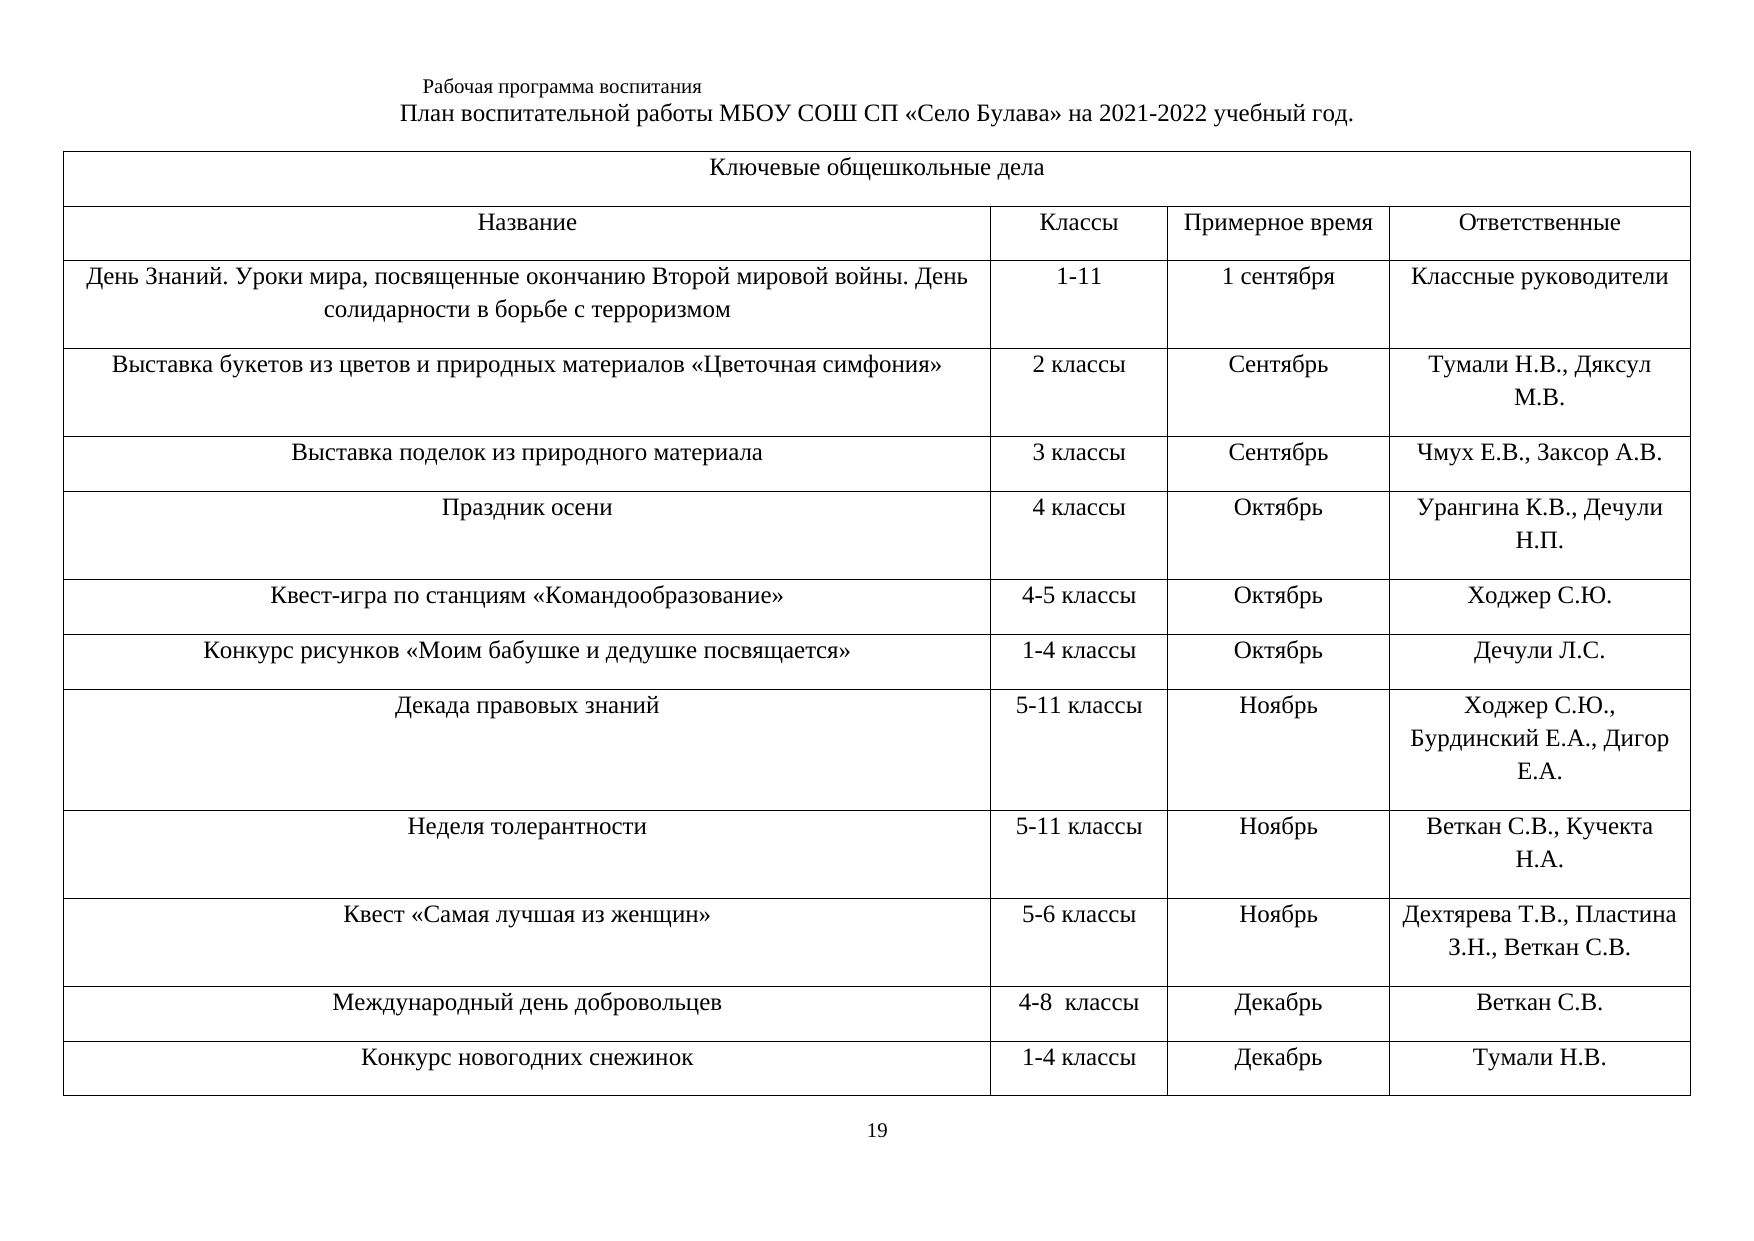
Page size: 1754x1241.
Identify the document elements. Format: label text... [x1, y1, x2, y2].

table_cell Сентябрь [1168, 437, 1389, 491]
table_cell Классы [991, 207, 1167, 260]
table_cell 2 классы [991, 349, 1167, 436]
table_cell Ноябрь [1168, 690, 1389, 810]
table_cell Декабрь [1168, 987, 1389, 1041]
table_cell 1 сентября [1168, 261, 1389, 348]
table_cell Дечули Л.С. [1390, 635, 1690, 689]
table_cell Ответственные [1390, 207, 1690, 260]
table_cell Конкурс новогодних снежинок [64, 1042, 990, 1095]
table_cell Декада правовых знаний [64, 690, 990, 810]
text План воспитательной работы МБОУ СОШ СП «Село Булава» на 2021-2022 учебный год. [75, 98, 1679, 127]
table_cell Чмух Е.В., Заксор А.В. [1390, 437, 1690, 491]
table_cell Октябрь [1168, 492, 1389, 579]
table_cell Тумали Н.В., Дяксул М.В. [1390, 349, 1690, 436]
table_cell Квест-игра по станциям «Командообразование» [64, 580, 990, 634]
table_cell 4-5 классы [991, 580, 1167, 634]
table_cell Ноябрь [1168, 899, 1389, 986]
table_cell Праздник осени [64, 492, 990, 579]
table_cell Ноябрь [1168, 811, 1389, 898]
table_cell 4-8 классы [991, 987, 1167, 1041]
table_cell 5-6 классы [991, 899, 1167, 986]
table_cell Классные руководители [1390, 261, 1690, 348]
table_cell Выставка поделок из природного материала [64, 437, 990, 491]
table_cell Неделя толерантности [64, 811, 990, 898]
table_cell Дехтярева Т.В., Пластина З.Н., Веткан С.В. [1390, 899, 1690, 986]
table_cell Международный день добровольцев [64, 987, 990, 1041]
table_cell Веткан С.В., Кучекта Н.А. [1390, 811, 1690, 898]
table_cell 1-11 [991, 261, 1167, 348]
table_cell 5-11 классы [991, 690, 1167, 810]
table_cell Урангина К.В., Дечули Н.П. [1390, 492, 1690, 579]
table_cell 1-4 классы [991, 1042, 1167, 1095]
table_cell Название [64, 207, 990, 260]
table_cell 3 классы [991, 437, 1167, 491]
table_cell 1-4 классы [991, 635, 1167, 689]
table_cell Веткан С.В. [1390, 987, 1690, 1041]
table_cell Сентябрь [1168, 349, 1389, 436]
table_cell Примерное время [1168, 207, 1389, 260]
table_cell Октябрь [1168, 580, 1389, 634]
table_cell Конкурс рисунков «Моим бабушке и дедушке посвящается» [64, 635, 990, 689]
table_header Ключевые общешкольные дела [64, 152, 1690, 206]
table_cell Ходжер С.Ю. [1390, 580, 1690, 634]
table_cell Тумали Н.В. [1390, 1042, 1690, 1095]
table_cell Выставка букетов из цветов и природных материалов «Цветочная симфония» [64, 349, 990, 436]
table_cell 5-11 классы [991, 811, 1167, 898]
table_cell Октябрь [1168, 635, 1389, 689]
table_cell Квест «Самая лучшая из женщин» [64, 899, 990, 986]
table_cell День Знаний. Уроки мира, посвященные окончанию Второй мировой войны. День солидарности в борьбе с терроризмом [64, 261, 990, 348]
table_cell Ходжер С.Ю., Бурдинский Е.А., Дигор Е.А. [1390, 690, 1690, 810]
table_cell 4 классы [991, 492, 1167, 579]
table_cell Декабрь [1168, 1042, 1389, 1095]
